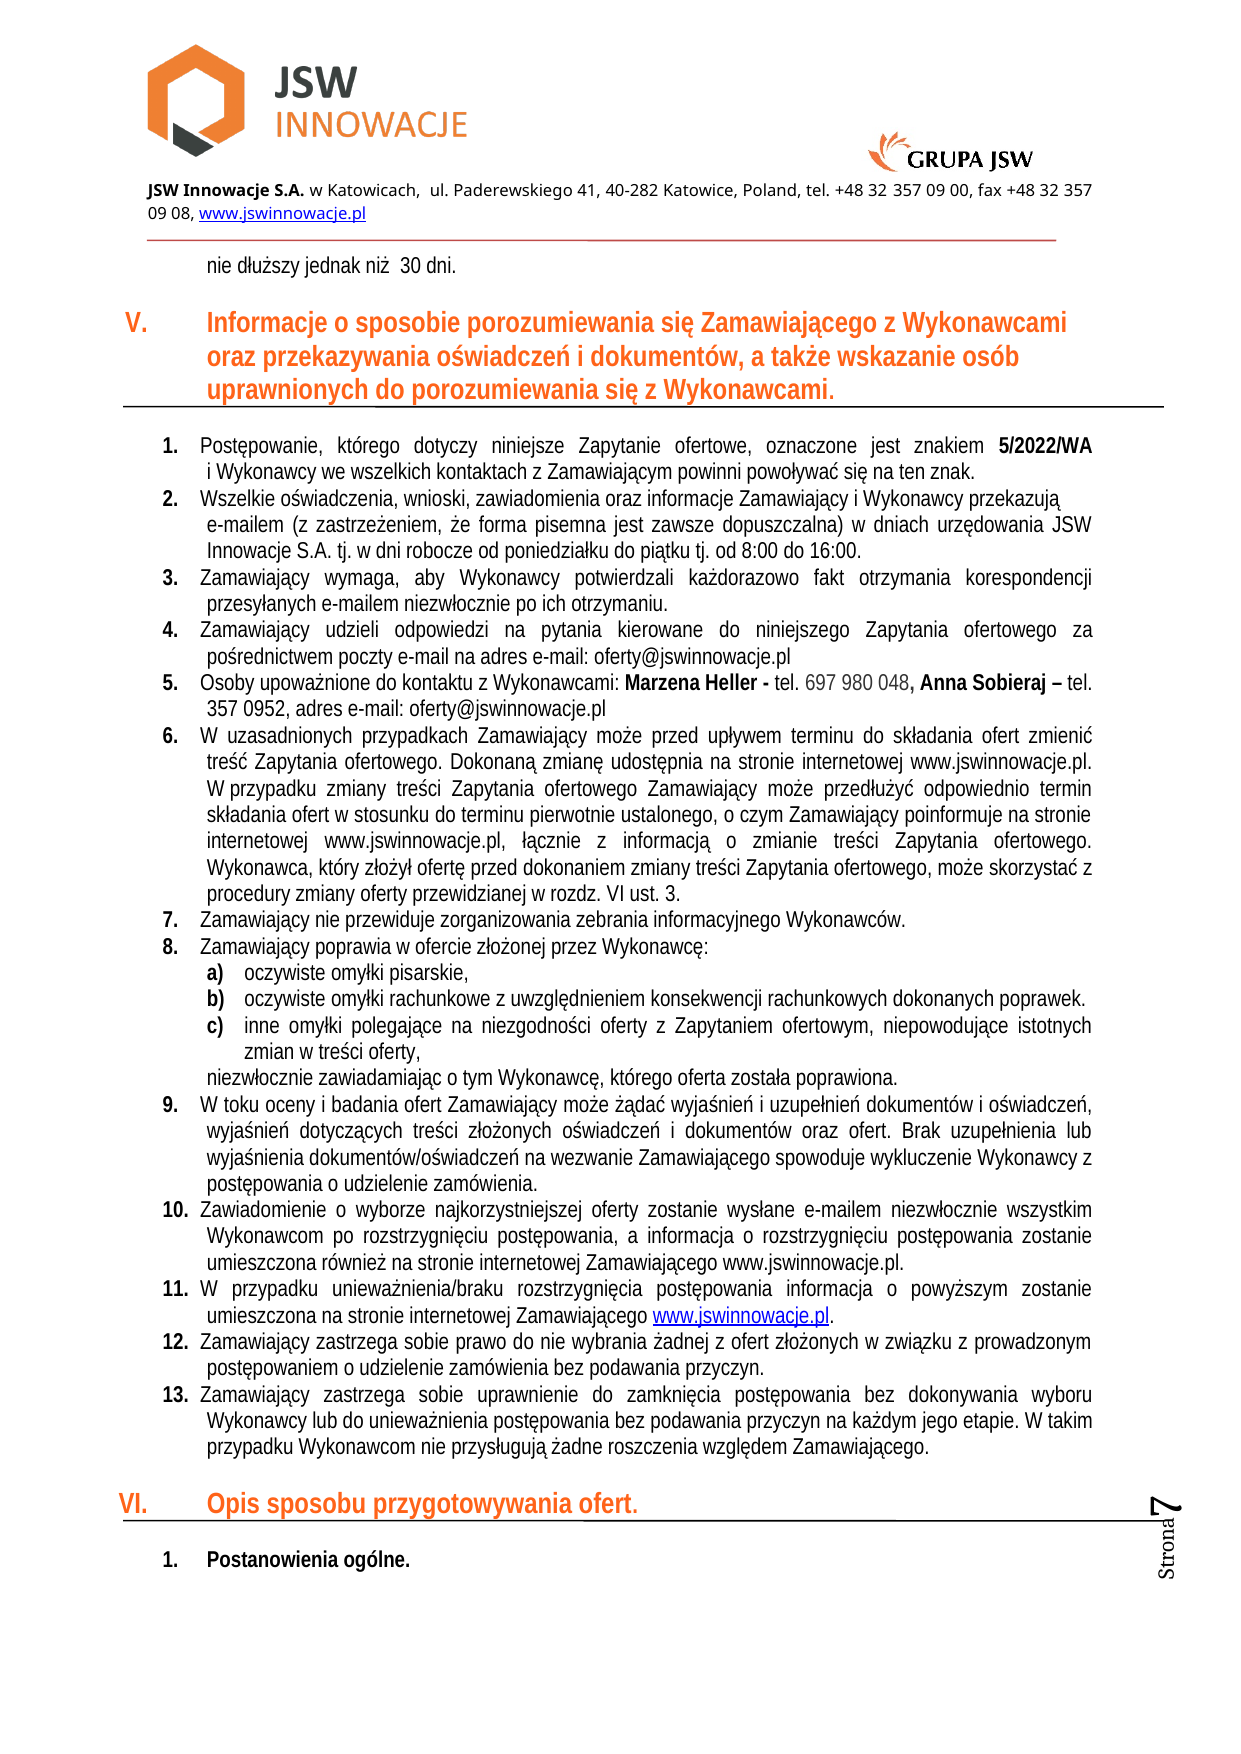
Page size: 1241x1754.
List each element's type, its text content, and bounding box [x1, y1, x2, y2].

list Postępowanie, którego dotyczy niniejsze Zapytanie ofertowe, oznaczone jest znakiem 5/2022/WA i Wykonawcy we wszelkich kontaktach z Zamawiającym powinni powoływać się na ten znak. [162, 432, 1093, 484]
subtitle Informacje o sposobie porozumiewania się Zamawiającego z Wykonawcami oraz przekazywania oświadczeń i dokumentów, a także wskazanie osób uprawnionych do porozumiewania się z Wykonawcami. [148, 305, 1093, 406]
list Zamawiający poprawia w ofercie złożonej przez Wykonawcę: [162, 933, 1093, 959]
list Postanowienia ogólne. [162, 1546, 1093, 1572]
list Wszelkie oświadczenia, wnioski, zawiadomienia oraz informacje Zamawiający i Wykonawcy przekazują [162, 484, 1093, 511]
list Zamawiający zastrzega sobie prawo do nie wybrania żadnej z ofert złożonych w związku z prowadzonym postępowaniem o udzielenie zamówienia bez podawania przyczyn. [162, 1328, 1093, 1381]
list oczywiste omyłki rachunkowe z uwzględnieniem konsekwencji rachunkowych dokonanych poprawek. [207, 985, 1093, 1012]
list inne omyłki polegające na niezgodności oferty z Zapytaniem ofertowym, niepowodujące istotnych zmian w treści oferty, [207, 1012, 1093, 1064]
subtitle Opis sposobu przygotowywania ofert. [148, 1486, 1093, 1519]
list Zawiadomienie o wyborze najkorzystniejszej oferty zostanie wysłane e-mailem niezwłocznie wszystkim Wykonawcom po rozstrzygnięciu postępowania, a informacja o rozstrzygnięciu postępowania zostanie umieszczona również na stronie internetowej Zamawiającego www.jswinnowacje.pl. [162, 1196, 1093, 1275]
list Zamawiający nie przewiduje zorganizowania zebrania informacyjnego Wykonawców. [162, 906, 1093, 933]
picture [861, 127, 1039, 178]
list Osoby upoważnione do kontaktu z Wykonawcami: Marzena Heller - tel. 697 980 048, Anna Sobieraj – tel. 357 0952, adres e-mail: oferty@jswinnowacje.pl [162, 669, 1093, 722]
list W uzasadnionych przypadkach Zamawiający może przed upływem terminu do składania ofert zmienić treść Zapytania ofertowego. Dokonaną zmianę udostępnia na stronie internetowej www.jswinnowacje.pl. W przypadku zmiany treści Zapytania ofertowego Zamawiający może przedłużyć odpowiednio termin składania ofert w stosunku do terminu pierwotnie ustalonego, o czym Zamawiający poinformuje na stronie internetowej www.jswinnowacje.pl, łącznie z informacją o zmianie treści Zapytania ofertowego. Wykonawca, który złożył ofertę przed dokonaniem zmiany treści Zapytania ofertowego, może skorzystać z procedury zmiany oferty przewidzianej w rozdz. VI ust. 3. [162, 722, 1093, 906]
list Zamawiający udzieli odpowiedzi na pytania kierowane do niniejszego Zapytania ofertowego za pośrednictwem poczty e-mail na adres e-mail: oferty@jswinnowacje.pl [162, 616, 1093, 669]
list Zamawiający wymaga, aby Wykonawcy potwierdzali każdorazowo fakt otrzymania korespondencji przesyłanych e-mailem niezwłocznie po ich otrzymaniu. [162, 564, 1093, 616]
list W toku oceny i badania ofert Zamawiający może żądać wyjaśnień i uzupełnień dokumentów i oświadczeń, wyjaśnień dotyczących treści złożonych oświadczeń i dokumentów oraz ofert. Brak uzupełnienia lub wyjaśnienia dokumentów/oświadczeń na wezwanie Zamawiającego spowoduje wykluczenie Wykonawcy z postępowania o udzielenie zamówienia. [162, 1091, 1093, 1196]
list Zamawiający zastrzega sobie uprawnienie do zamknięcia postępowania bez dokonywania wyboru Wykonawcy lub do unieważnienia postępowania bez podawania przyczyn na każdym jego etapie. W takim przypadku Wykonawcom nie przysługują żadne roszczenia względem Zamawiającego. [162, 1381, 1093, 1460]
list oczywiste omyłki pisarskie, [207, 959, 1093, 985]
list W przypadku unieważnienia/braku rozstrzygnięcia postępowania informacja o powyższym zostanie umieszczona na stronie internetowej Zamawiającego www.jswinnowacje.pl. [162, 1275, 1093, 1328]
text niezwłocznie zawiadamiając o tym Wykonawcę, którego oferta została poprawiona. [207, 1064, 1093, 1091]
picture [147, 44, 467, 157]
text e-mailem (z zastrzeżeniem, że forma pisemna jest zawsze dopuszczalna) w dniach urzędowania JSW Innowacje S.A. tj. w dni robocze od poniedziałku do piątku tj. od 8:00 do 16:00. [207, 511, 1093, 564]
